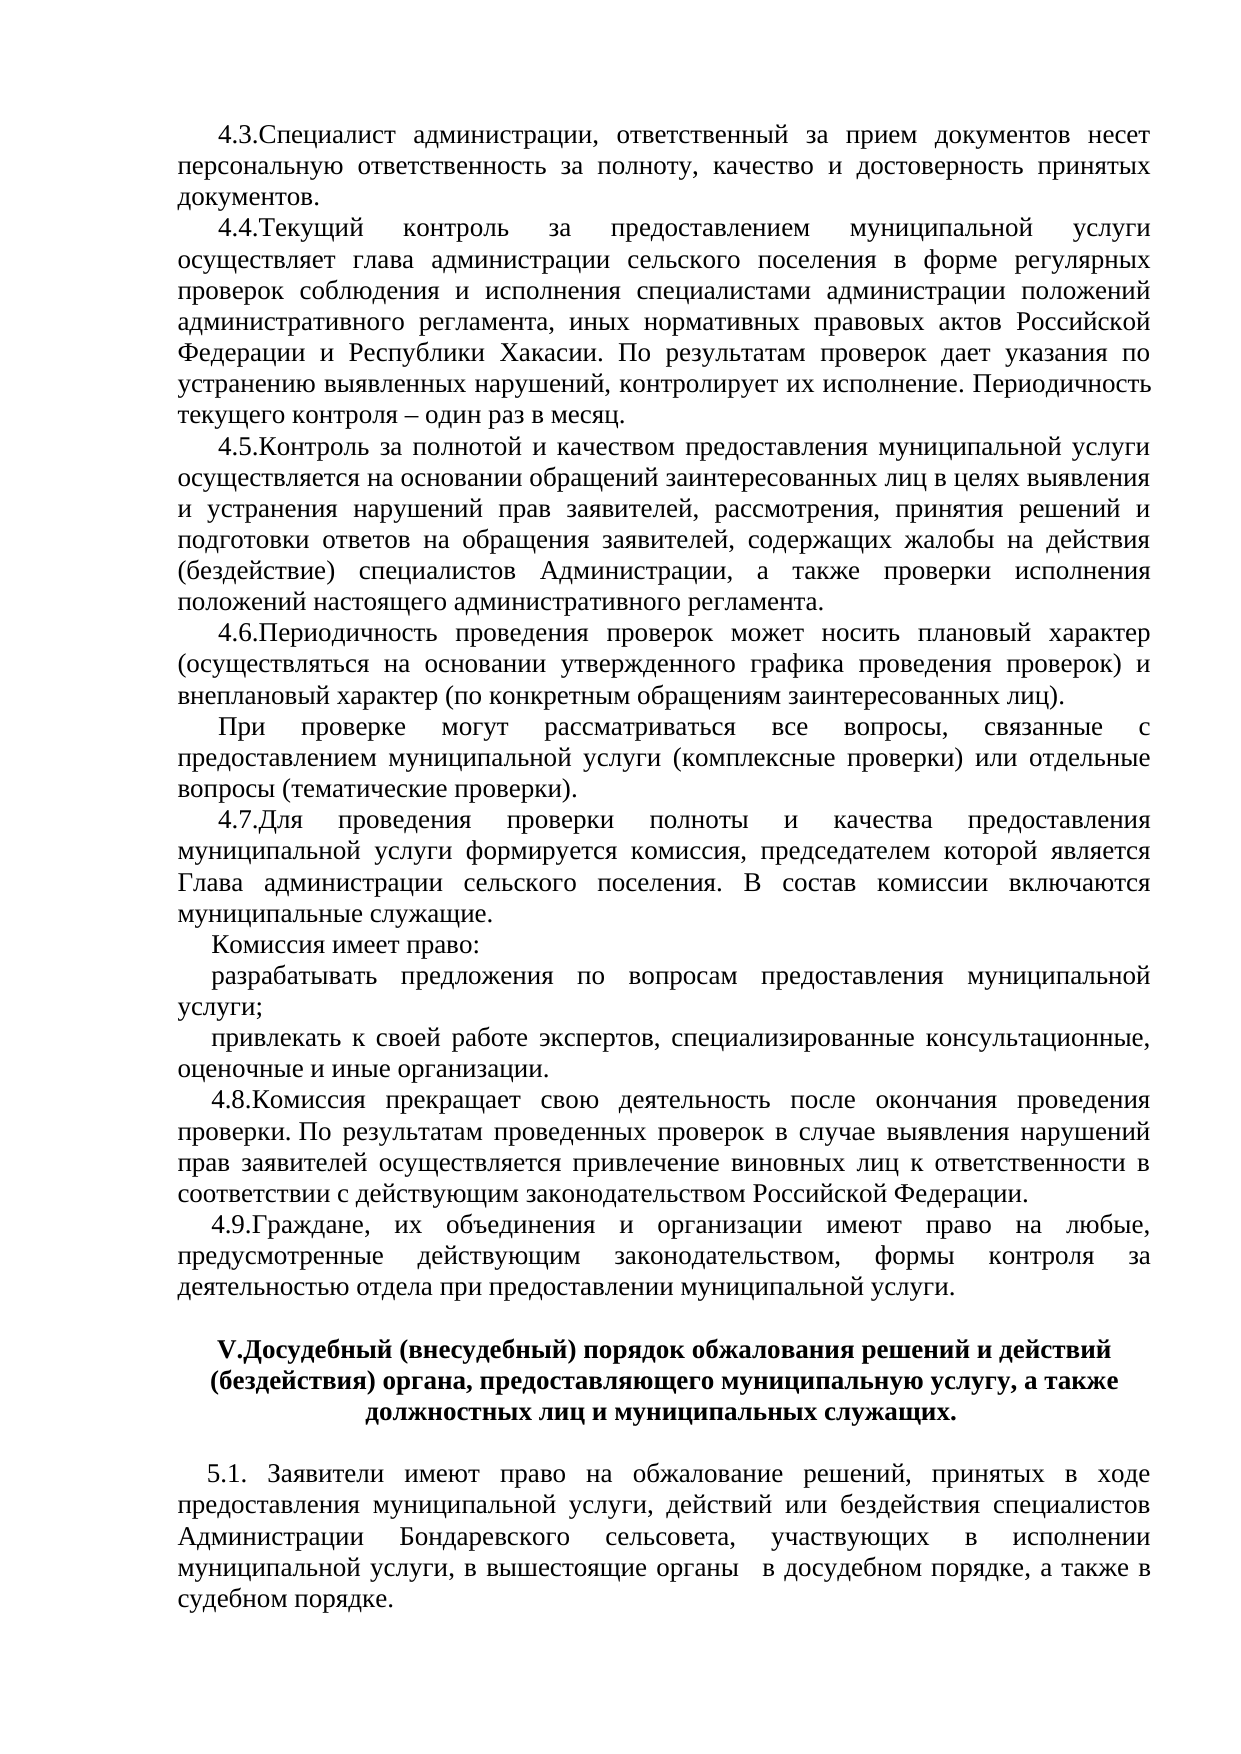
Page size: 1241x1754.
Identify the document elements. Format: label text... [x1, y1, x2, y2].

text Комиссия имеет право: [177, 928, 1152, 959]
text 4.9.Граждане, их объединения и организации имеют право на любые, предусмотренные действующим законодательством, формы контроля за деятельностью отдела при предоставлении муниципальной услуги. [177, 1208, 1152, 1302]
text 4.4.Текущий контроль за предоставлением муниципальной услуги осуществляет глава администрации сельского поселения в форме регулярных проверок соблюдения и исполнения специалистами администрации положений административного регламента, иных нормативных правовых актов Российской Федерации и Республики Хакасии. По результатам проверок дает указания по устранению выявленных нарушений, контролирует их исполнение. Периодичность текущего контроля – один раз в месяц. [177, 212, 1152, 429]
text V.Досудебный (внесудебный) порядок обжалования решений и действий (бездействия) органа, предоставляющего муниципальную услугу, а также должностных лиц и муниципальных служащих. [177, 1333, 1152, 1426]
text 5.1. Заявители имеют право на обжалование решений, принятых в ходе предоставления муниципальной услуги, действий или бездействия специалистов Администрации Бондаревского сельсовета, участвующих в исполнении муниципальной услуги, в вышестоящие органы в досудебном порядке, а также в судебном порядке. [177, 1457, 1152, 1613]
text 4.6.Периодичность проведения проверок может носить плановый характер (осуществляться на основании утвержденного графика проведения проверок) и внеплановый характер (по конкретным обращениям заинтересованных лиц). [177, 616, 1152, 710]
text 4.8.Комиссия прекращает свою деятельность после окончания проведения проверки. По результатам проведенных проверок в случае выявления нарушений прав заявителей осуществляется привлечение виновных лиц к ответственности в соответствии с действующим законодательством Российской Федерации. [177, 1084, 1152, 1208]
text 4.7.Для проведения проверки полноты и качества предоставления муниципальной услуги формируется комиссия, председателем которой является Глава администрации сельского поселения. В состав комиссии включаются муниципальные служащие. [177, 803, 1152, 928]
text При проверке могут рассматриваться все вопросы, связанные с предоставлением муниципальной услуги (комплексные проверки) или отдельные вопросы (тематические проверки). [177, 710, 1152, 803]
text 4.3.Специалист администрации, ответственный за прием документов несет персональную ответственность за полноту, качество и достоверность принятых документов. [177, 118, 1152, 212]
text привлекать к своей работе экспертов, специализированные консультационные, оценочные и иные организации. [177, 1021, 1152, 1084]
text 4.5.Контроль за полнотой и качеством предоставления муниципальной услуги осуществляется на основании обращений заинтересованных лиц в целях выявления и устранения нарушений прав заявителей, рассмотрения, принятия решений и подготовки ответов на обращения заявителей, содержащих жалобы на действия (бездействие) специалистов Администрации, а также проверки исполнения положений настоящего административного регламента. [177, 429, 1152, 616]
text разрабатывать предложения по вопросам предоставления муниципальной услуги; [177, 959, 1152, 1021]
